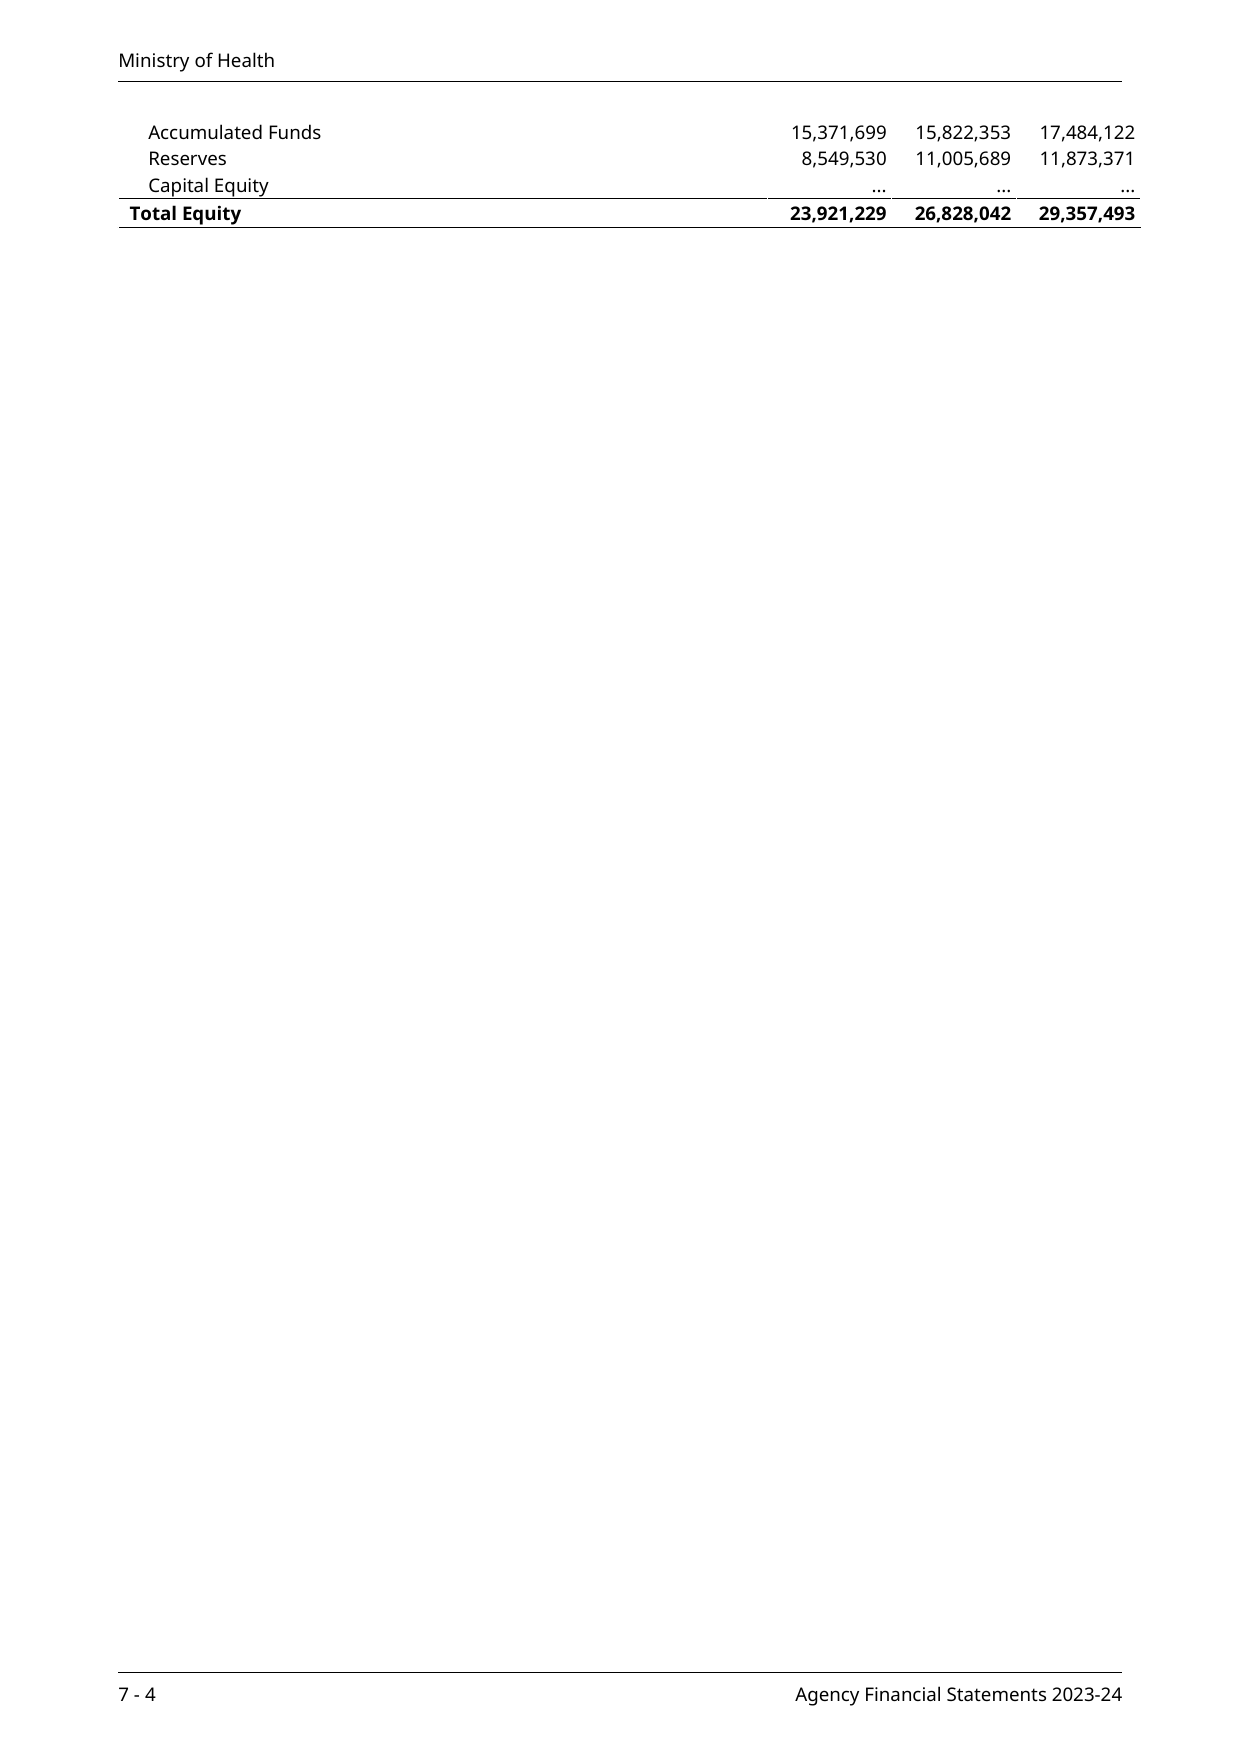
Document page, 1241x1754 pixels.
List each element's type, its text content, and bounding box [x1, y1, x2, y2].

table_cell 15,371,699 [768, 119, 891, 145]
table_cell 26,828,042 [892, 199, 1016, 227]
table_cell ... [768, 172, 891, 198]
table_cell Capital Equity [119, 172, 767, 198]
table_cell Total Equity [119, 199, 767, 227]
table_cell 17,484,122 [1017, 119, 1140, 145]
table_cell 8,549,530 [768, 146, 891, 171]
table_cell 23,921,229 [768, 199, 891, 227]
table_cell 29,357,493 [1017, 199, 1140, 227]
table_cell 11,005,689 [892, 146, 1016, 171]
table_cell ... [892, 172, 1016, 198]
table_cell 15,822,353 [892, 119, 1016, 145]
table_cell 11,873,371 [1017, 146, 1140, 171]
table_cell Accumulated Funds [119, 119, 767, 145]
table_cell Reserves [119, 146, 767, 171]
table_cell ... [1017, 172, 1140, 198]
